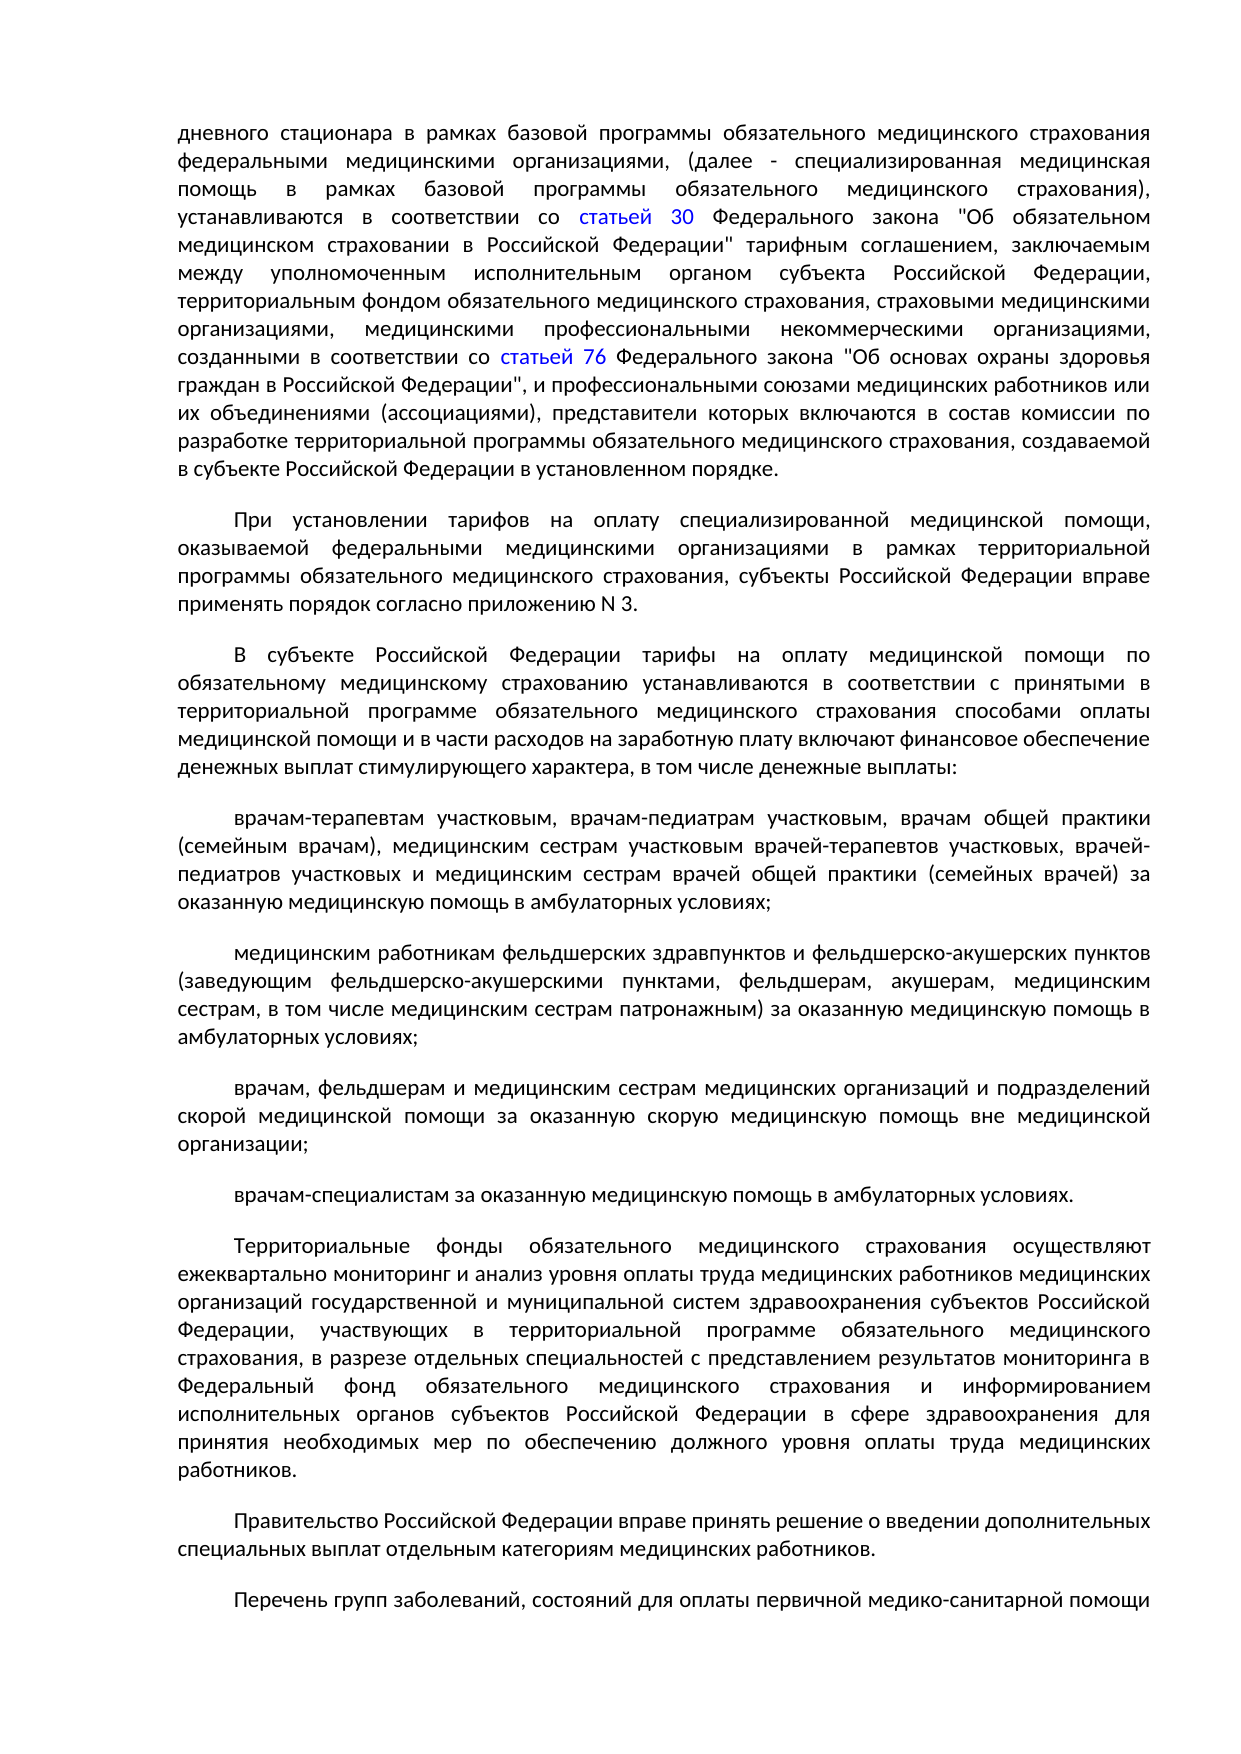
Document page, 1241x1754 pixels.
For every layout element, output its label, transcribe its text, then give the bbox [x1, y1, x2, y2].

text Территориальные фонды обязательного медицинского страхования осуществляют ежеквартально мониторинг и анализ уровня оплаты труда медицинских работников медицинских организаций государственной и муниципальной систем здравоохранения субъектов Российской Федерации, участвующих в территориальной программе обязательного медицинского страхования, в разрезе отдельных специальностей с представлением результатов мониторинга в Федеральный фонд обязательного медицинского страхования и информированием исполнительных органов субъектов Российской Федерации в сфере здравоохранения для принятия необходимых мер по обеспечению должного уровня оплаты труда медицинских работников. [177, 1231, 1152, 1483]
text В субъекте Российской Федерации тарифы на оплату медицинской помощи по обязательному медицинскому страхованию устанавливаются в соответствии с принятыми в территориальной программе обязательного медицинского страхования способами оплаты медицинской помощи и в части расходов на заработную плату включают финансовое обеспечение денежных выплат стимулирующего характера, в том числе денежные выплаты: [177, 640, 1152, 780]
text врачам, фельдшерам и медицинским сестрам медицинских организаций и подразделений скорой медицинской помощи за оказанную скорую медицинскую помощь вне медицинской организации; [177, 1073, 1152, 1157]
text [177, 118, 1152, 482]
text медицинским работникам фельдшерских здравпунктов и фельдшерско-акушерских пунктов (заведующим фельдшерско-акушерскими пунктами, фельдшерам, акушерам, медицинским сестрам, в том числе медицинским сестрам патронажным) за оказанную медицинскую помощь в амбулаторных условиях; [177, 938, 1152, 1050]
text врачам-специалистам за оказанную медицинскую помощь в амбулаторных условиях. [177, 1180, 1152, 1208]
text врачам-терапевтам участковым, врачам-педиатрам участковым, врачам общей практики (семейным врачам), медицинским сестрам участковым врачей-терапевтов участковых, врачей-педиатров участковых и медицинским сестрам врачей общей практики (семейных врачей) за оказанную медицинскую помощь в амбулаторных условиях; [177, 803, 1152, 915]
text При установлении тарифов на оплату специализированной медицинской помощи, оказываемой федеральными медицинскими организациями в рамках территориальной программы обязательного медицинского страхования, субъекты Российской Федерации вправе применять порядок согласно приложению N 3. [177, 505, 1152, 617]
text Правительство Российской Федерации вправе принять решение о введении дополнительных специальных выплат отдельным категориям медицинских работников. [177, 1506, 1152, 1562]
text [177, 1585, 1152, 1613]
